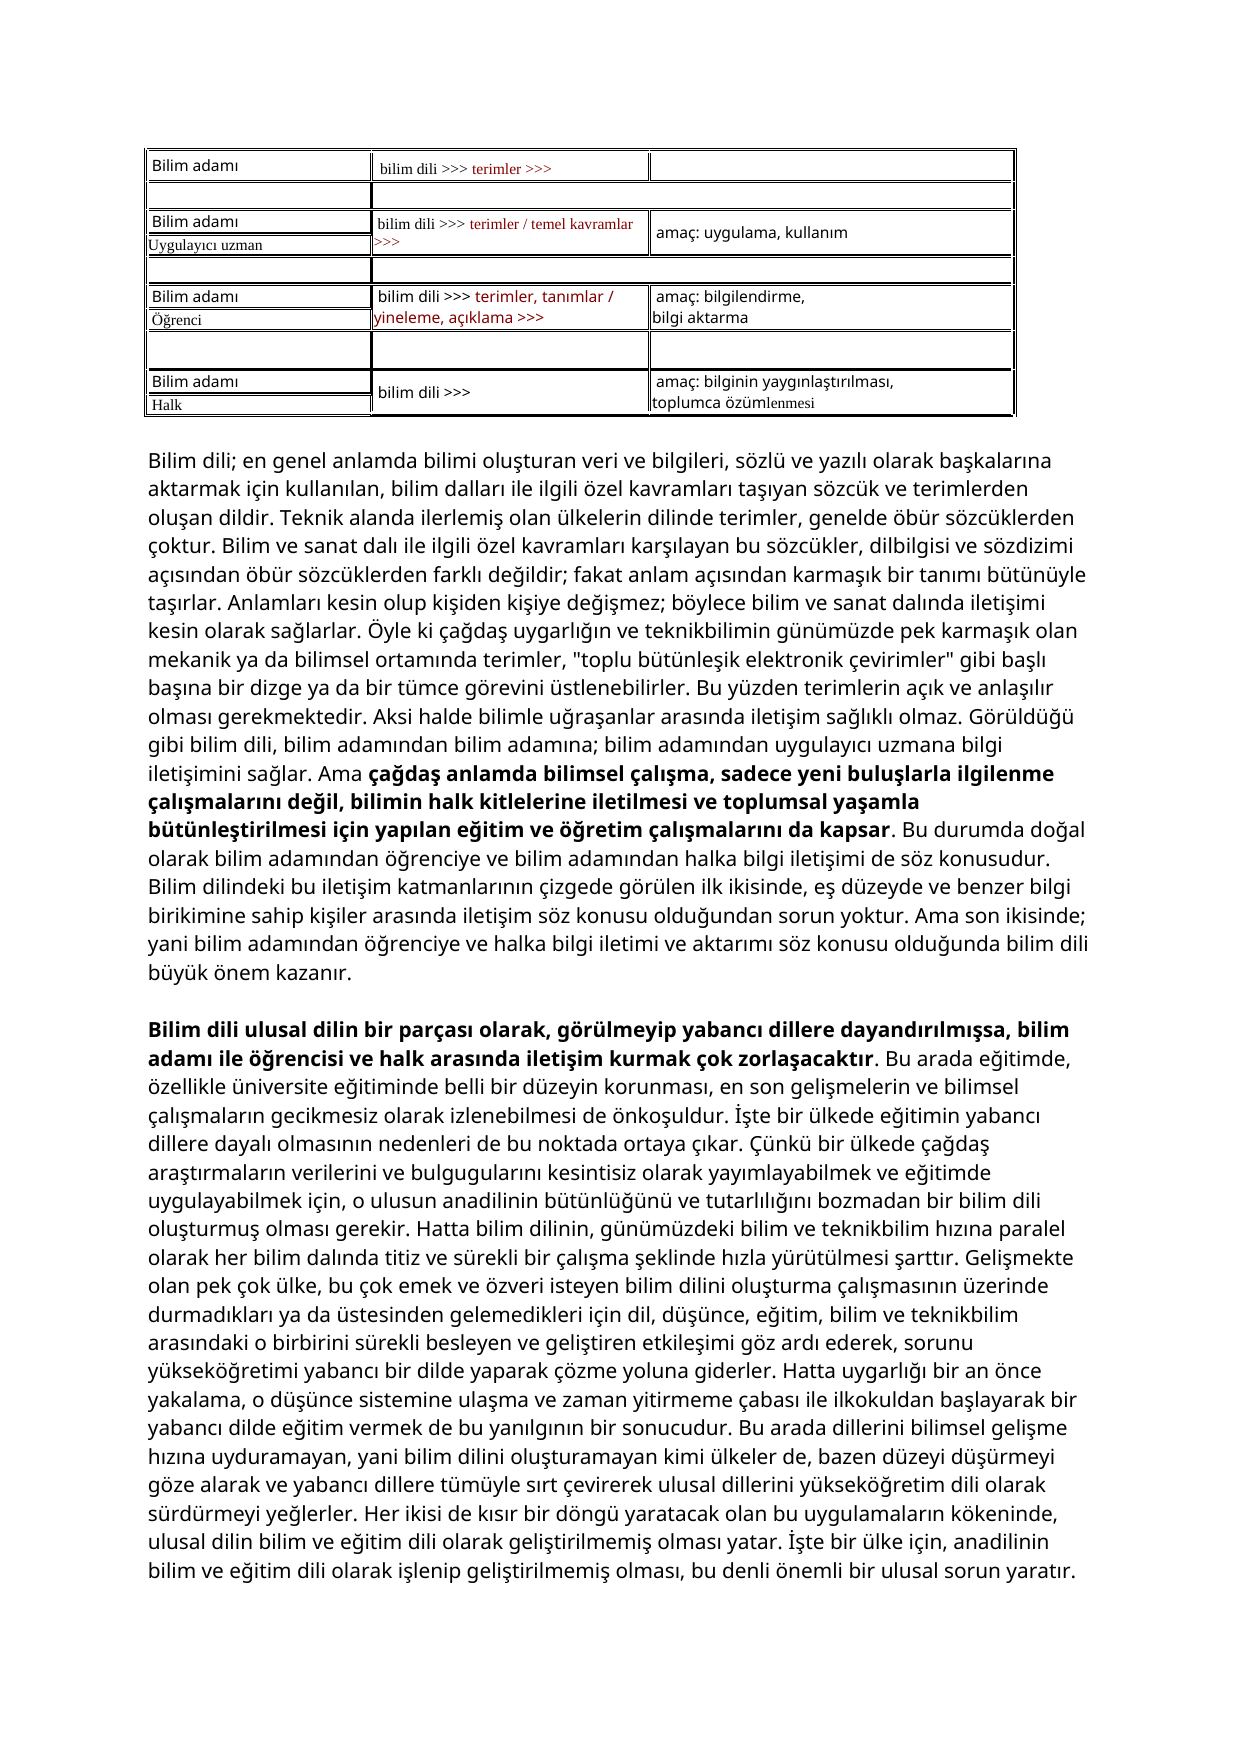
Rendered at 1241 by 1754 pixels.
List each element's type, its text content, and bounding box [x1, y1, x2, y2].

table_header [371, 149, 649, 179]
table_cell bilim dili >>> terimler, tanımlar / yineleme, açıklama >>> [373, 286, 648, 329]
table_cell Öğrenci [145, 307, 371, 329]
table_cell Uygulayıcı uzman [147, 232, 370, 254]
table_cell amaç: bilginin yaygınlaştırılması, toplumca özümlenmesi [650, 368, 1015, 413]
table_cell [147, 180, 370, 208]
table_cell Bilim adamı [145, 368, 370, 392]
table_cell Bilim adamı [147, 282, 370, 307]
table_cell [373, 180, 1014, 208]
table_cell Bilim adamı [145, 208, 371, 232]
table_cell [373, 254, 1014, 282]
table_cell amaç: uygulama, kullanım [650, 208, 1015, 254]
text Bilim dili ulusal dilin bir parçası olarak, görülmeyip yabancı dillere dayandırılmışsa, bilim adamı ile öğrencisi ve halk arasında iletişim kurmak çok zorlaşacaktır. Bu arada eğitimde, özellikle üniversite eğitiminde belli bir düzeyin korunması, en son gelişmelerin ve bilimsel çalışmaların gecikmesiz olarak izlenebilmesi de önkoşuldur. İşte bir ülkede eğitimin yabancı dillere dayalı olmasının nedenleri de bu noktada ortaya çıkar. Çünkü bir ülkede çağdaş araştırmaların verilerini ve bulgugularını kesintisiz olarak yayımlayabilmek ve eğitimde uygulayabilmek için, o ulusun anadilinin bütünlüğünü ve tutarlılığını bozmadan bir bilim dili oluşturmuş olması gerekir. Hatta bilim dilinin, günümüzdeki bilim ve teknikbilim hızına paralel olarak her bilim dalında titiz ve sürekli bir çalışma şeklinde hızla yürütülmesi şarttır. Gelişmekte olan pek çok ülke, bu çok emek ve özveri isteyen bilim dilini oluşturma çalışmasının üzerinde durmadıkları ya da üstesinden gelemedikleri için dil, düşünce, eğitim, bilim ve teknikbilim arasındaki o birbirini sürekli besleyen ve geliştiren etkileşimi göz ardı ederek, sorunu yükseköğretimi yabancı bir dilde yaparak çözme yoluna giderler. Hatta uygarlığı bir an önce yakalama, o düşünce sistemine ulaşma ve zaman yitirmeme çabası ile ilkokuldan başlayarak bir yabancı dilde eğitim vermek de bu yanılgının bir sonucudur. Bu arada dillerini bilimsel gelişme hızına uyduramayan, yani bilim dilini oluşturamayan kimi ülkeler de, bazen düzeyi düşürmeyi göze alarak ve yabancı dillere tümüyle sırt çevirerek ulusal dillerini yükseköğretim dili olarak sürdürmeyi yeğlerler. Her ikisi de kısır bir döngü yaratacak olan bu uygulamaların kökeninde, ulusal dilin bilim ve eğitim dili olarak geliştirilmemiş olması yatar. İşte bir ülke için, anadilinin bilim ve eğitim dili olarak işlenip geliştirilmemiş olması, bu denli önemli bir ulusal sorun yaratır. [148, 1015, 1093, 1584]
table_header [650, 151, 1013, 179]
table_cell bilim dili >>> terimler / temel kavramlar >>> [373, 211, 648, 254]
text Bilim dili; en genel anlamda bilimi oluşturan veri ve bilgileri, sözlü ve yazılı olarak başkalarına aktarmak için kullanılan, bilim dalları ile ilgili özel kavramları taşıyan sözcük ve terimlerden oluşan dildir. Teknik alanda ilerlemiş olan ülkelerin dilinde terimler, genelde öbür sözcüklerden çoktur. Bilim ve sanat dalı ile ilgili özel kavramları karşılayan bu sözcükler, dilbilgisi ve sözdizimi açısından öbür sözcüklerden farklı değildir; fakat anlam açısından karmaşık bir tanımı bütünüyle taşırlar. Anlamları kesin olup kişiden kişiye değişmez; böylece bilim ve sanat dalında iletişimi kesin olarak sağlarlar. Öyle ki çağdaş uygarlığın ve teknikbilimin günümüzde pek karmaşık olan mekanik ya da bilimsel ortamında terimler, "toplu bütünleşik elektronik çevirimler" gibi başlı başına bir dizge ya da bir tümce görevini üstlenebilirler. Bu yüzden terimlerin açık ve anlaşılır olması gerekmektedir. Aksi halde bilimle uğraşanlar arasında iletişim sağlıklı olmaz. Görüldüğü gibi bilim dili, bilim adamından bilim adamına; bilim adamından uygulayıcı uzmana bilgi iletişimini sağlar. Ama çağdaş anlamda bilimsel çalışma, sadece yeni buluşlarla ilgilenme çalışmalarını değil, bilimin halk kitlelerine iletilmesi ve toplumsal yaşamla bütünleştirilmesi için yapılan eğitim ve öğretim çalışmalarını da kapsar. Bu durumda doğal olarak bilim adamından öğrenciye ve bilim adamından halka bilgi iletişimi de söz konusudur. Bilim dilindeki bu iletişim katmanlarının çizgede görülen ilk ikisinde, eş düzeyde ve benzer bilgi birikimine sahip kişiler arasında iletişim söz konusu olduğundan sorun yoktur. Ama son ikisinde; yani bilim adamından öğrenciye ve halka bilgi iletimi ve aktarımı söz konusu olduğunda bilim dili büyük önem kazanır. [148, 446, 1093, 986]
table_cell bilim dili >>> [371, 371, 649, 413]
table_cell amaç: bilgilendirme, bilgi aktarma [651, 282, 1014, 329]
table_cell [145, 329, 371, 368]
table_cell [147, 254, 370, 282]
table_cell [373, 332, 648, 368]
table_cell [650, 329, 1015, 368]
table_cell Halk [147, 392, 371, 413]
table_cell Bilim adamı [145, 148, 371, 179]
